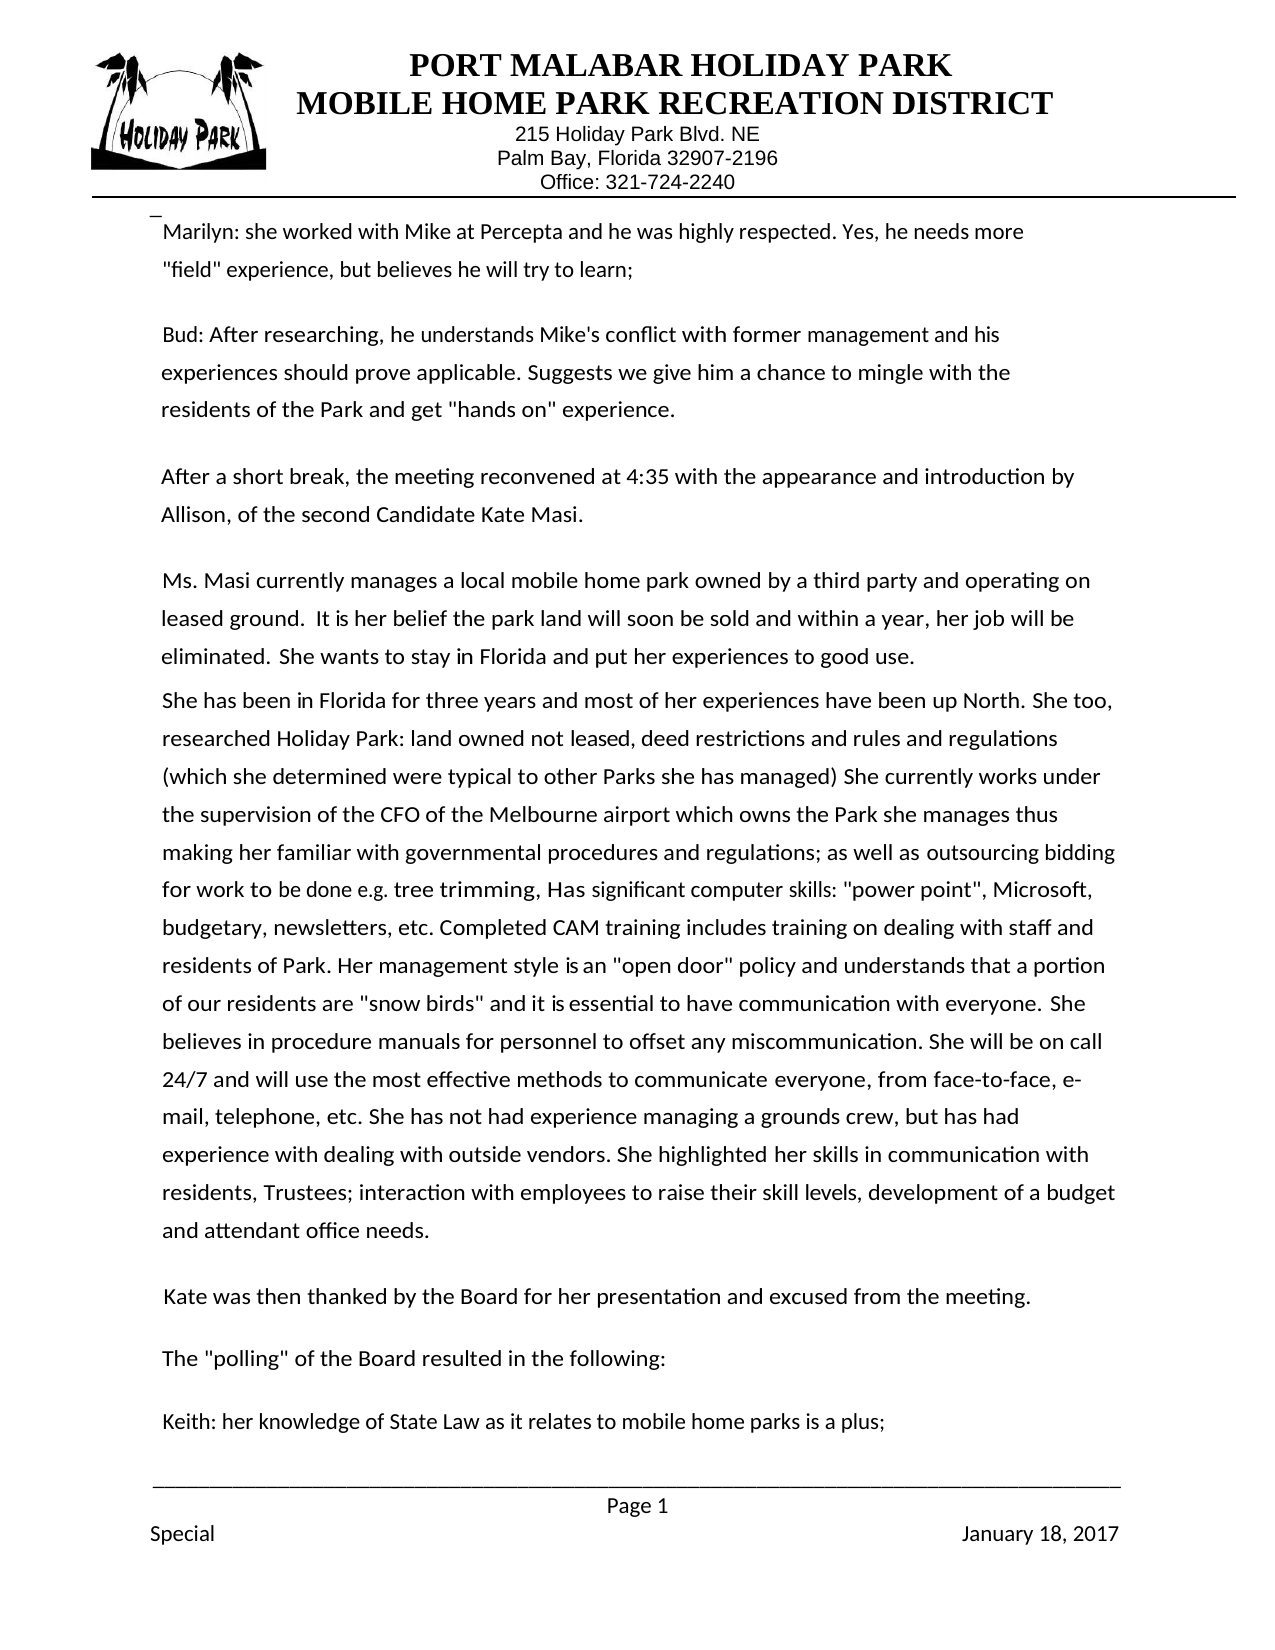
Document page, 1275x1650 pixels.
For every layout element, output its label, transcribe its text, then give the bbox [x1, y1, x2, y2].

text After a short break, the meeting reconvened at 4:35 with the appearance and introduction by Allison, of the second Candidate Kate Masi. [161, 462, 1083, 528]
picture [91, 52, 267, 189]
text She has been in Florida for three years and most of her experiences have been up North. She too, researched Holiday Park: land owned not leased, deed restrictions and rules and regulations (which she determined were typical to other Parks she has managed) She currently works under the supervision of the CFO of the Melbourne airport which owns the Park she manages thus making her familiar with governmental procedures and regulations; as well as outsourcing bidding for work to be done e.g. tree trimming, Has significant computer skills: "power point", Microsoft, budgetary, newsletters, etc. Completed CAM training includes training on dealing with staff and residents of Park. Her management style is an "open door" policy and understands that a portion of our residents are "snow birds" and it is essential to have communication with everyone. She believes in procedure manuals for personnel to offset any miscommunication. She will be on call 24/7 and will use the most effective methods to communicate everyone, from face-to-face, e-mail, telephone, etc. She has not had experience managing a grounds crew, but has had experience with dealing with outside vendors. She highlighted her skills in communication with residents, Trustees; interaction with employees to raise their skill levels, development of a budget and attendant office needs. [162, 687, 1119, 1244]
text Marilyn: she worked with Mike at Percepta and he was highly respected. Yes, he needs more "field" experience, but believes he will try to learn; [162, 217, 1073, 283]
text Keith: her knowledge of State Law as it relates to mobile home parks is a plus; [162, 1407, 1119, 1435]
text Kate was then thanked by the Board for her presentation and excused from the meeting. The "polling" of the Board resulted in the following: [162, 1282, 1041, 1373]
text Bud: After researching, he understands Mike's conflict with former management and his experiences should prove applicable. Suggests we give him a chance to mingle with the residents of the Park and get "hands on" experience. [161, 320, 1073, 423]
text Ms. Masi currently manages a local mobile home park owned by a third party and operating on leased ground. It is her belief the park land will soon be sold and within a year, her job will be eliminated. She wants to stay in Florida and put her experiences to good use. [161, 566, 1095, 670]
